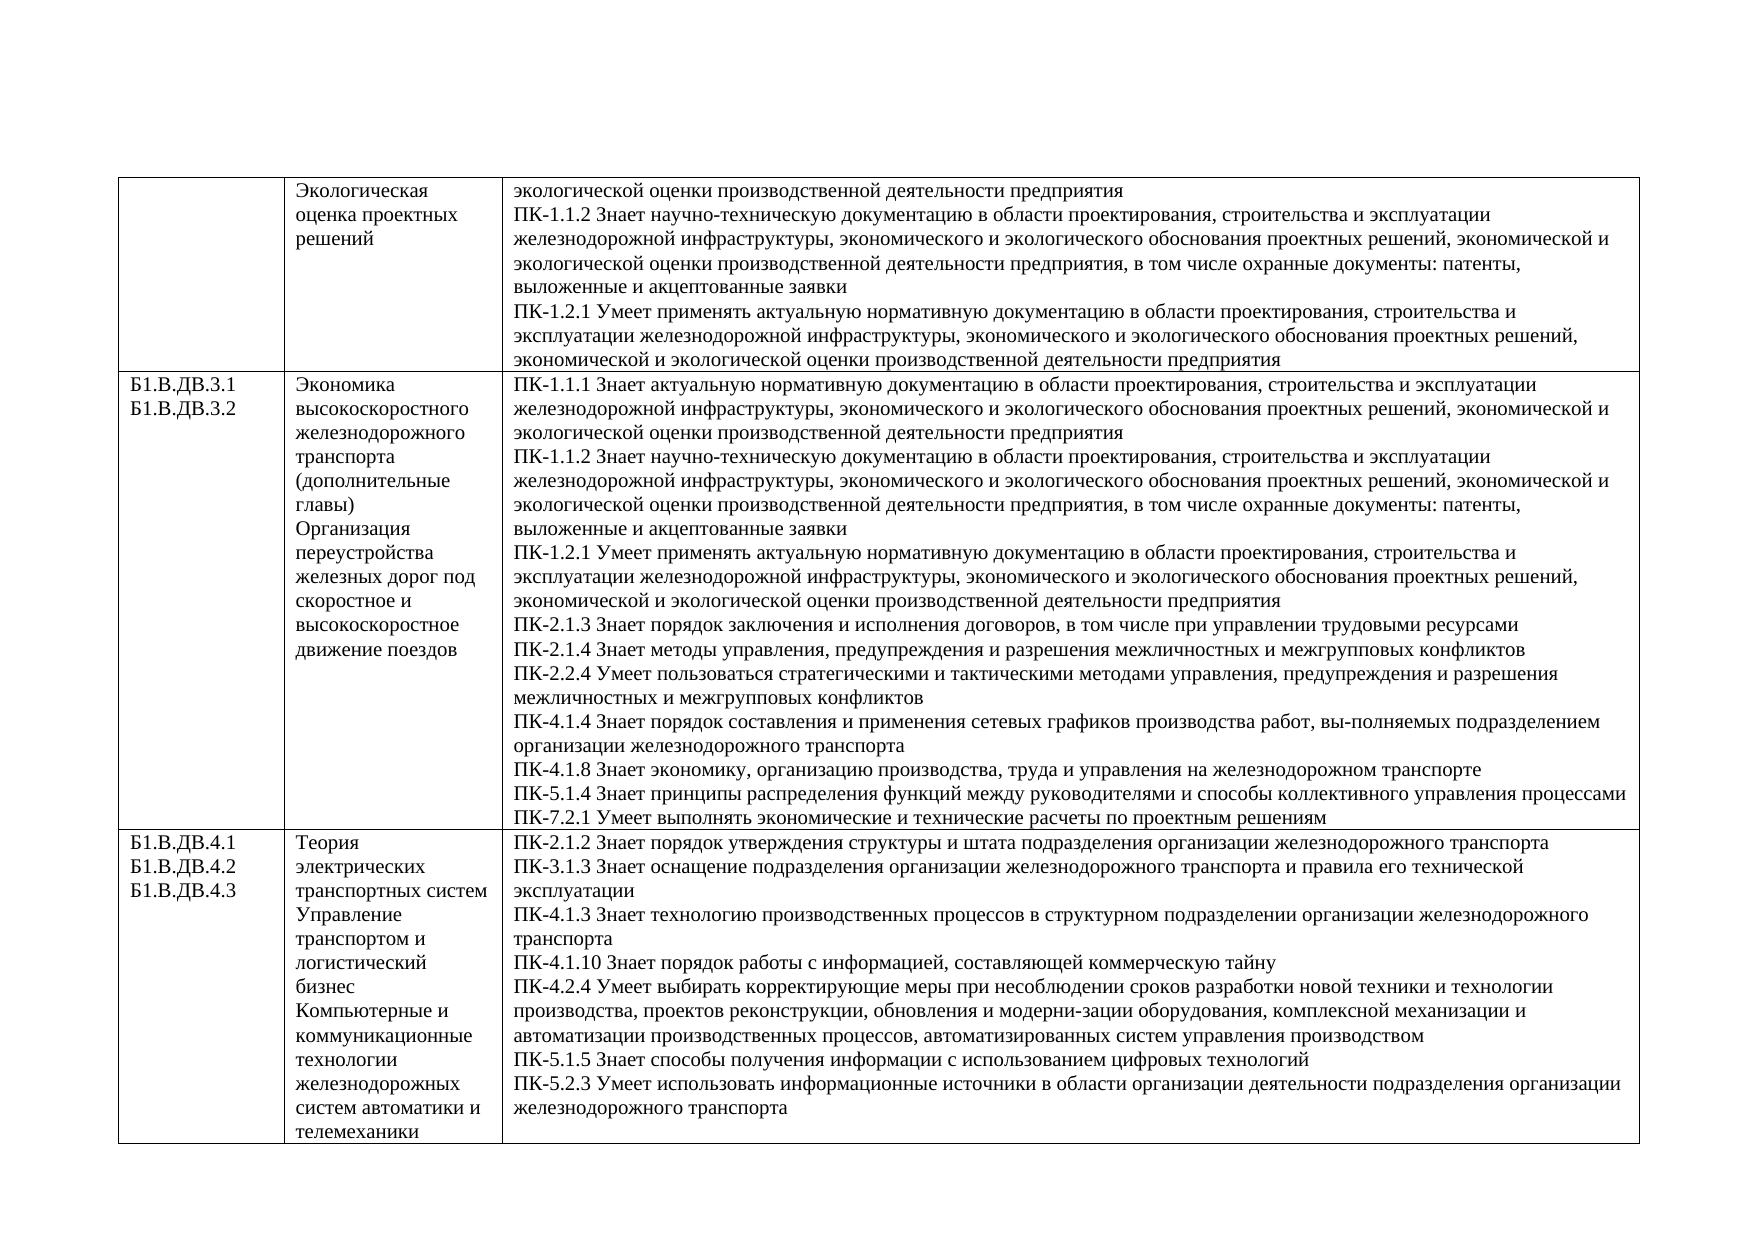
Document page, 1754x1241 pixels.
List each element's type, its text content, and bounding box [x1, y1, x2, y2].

table_cell Б1.В.ДВ.4.1 Б1.В.ДВ.4.2 Б1.В.ДВ.4.3 [119, 830, 284, 1143]
table_cell ПК-1.1.1 Знает актуальную нормативную документацию в области проектирования, строительства и эксплуатации железнодорожной инфраструктуры, экономического и экологического обоснования проектных решений, экономической и экологической оценки производственной деятельности предприятия ПК-1.1.2 Знает научно-техническую документацию в области проектирования, строительства и эксплуатации железнодорожной инфраструктуры, экономического и экологического обоснования проектных решений, экономической и экологической оценки производственной деятельности предприятия, в том числе охранные документы: патенты, выложенные и акцептованные заявки ПК-1.2.1 Умеет применять актуальную нормативную документацию в области проектирования, строительства и эксплуатации железнодорожной инфраструктуры, экономического и экологического обоснования проектных решений, экономической и экологической оценки производственной деятельности предприятия ПК-2.1.3 Знает порядок заключения и исполнения договоров, в том числе при управлении трудовыми ресурсами ПК-2.1.4 Знает методы управления, предупреждения и разрешения межличностных и межгрупповых конфликтов ПК-2.2.4 Умеет пользоваться стратегическими и тактическими методами управления, предупреждения и разрешения межличностных и межгрупповых конфликтов ПК-4.1.4 Знает порядок составления и применения сетевых графиков производства работ, вы-полняемых подразделением организации железнодорожного транспорта ПК-4.1.8 Знает экономику, организацию производства, труда и управления на железнодорожном транспорте ПК-5.1.4 Знает принципы распределения функций между руководителями и способы коллективного управления процессами ПК-7.2.1 Умеет выполнять экономические и технические расчеты по проектным решениям [503, 372, 1639, 829]
table_cell Экономика высокоскоростного железнодорожного транспорта (дополнительные главы) Организация переустройства железных дорог под скоростное и высокоскоростное движение поездов [285, 372, 502, 829]
table_cell Б1.В.ДВ.3.1 Б1.В.ДВ.3.2 [119, 372, 284, 829]
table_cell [119, 178, 284, 371]
table_cell Теория электрических транспортных систем Управление транспортом и логистический бизнес Компьютерные и коммуникационные технологии железнодорожных систем автоматики и телемеханики [285, 830, 502, 1143]
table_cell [503, 178, 1639, 371]
table_cell ПК-2.1.2 Знает порядок утверждения структуры и штата подразделения организации железнодорожного транспорта ПК-3.1.3 Знает оснащение подразделения организации железнодорожного транспорта и правила его технической эксплуатации ПК-4.1.3 Знает технологию производственных процессов в структурном подразделении организации железнодорожного транспорта ПК-4.1.10 Знает порядок работы с информацией, составляющей коммерческую тайну ПК-4.2.4 Умеет выбирать корректирующие меры при несоблюдении сроков разработки новой техники и технологии производства, проектов реконструкции, обновления и модерни-зации оборудования, комплексной механизации и автоматизации производственных процессов, автоматизированных систем управления производством ПК-5.1.5 Знает способы получения информации с использованием цифровых технологий ПК-5.2.3 Умеет использовать информационные источники в области организации деятельности подразделения организации железнодорожного транспорта [503, 830, 1639, 1143]
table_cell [285, 178, 502, 371]
